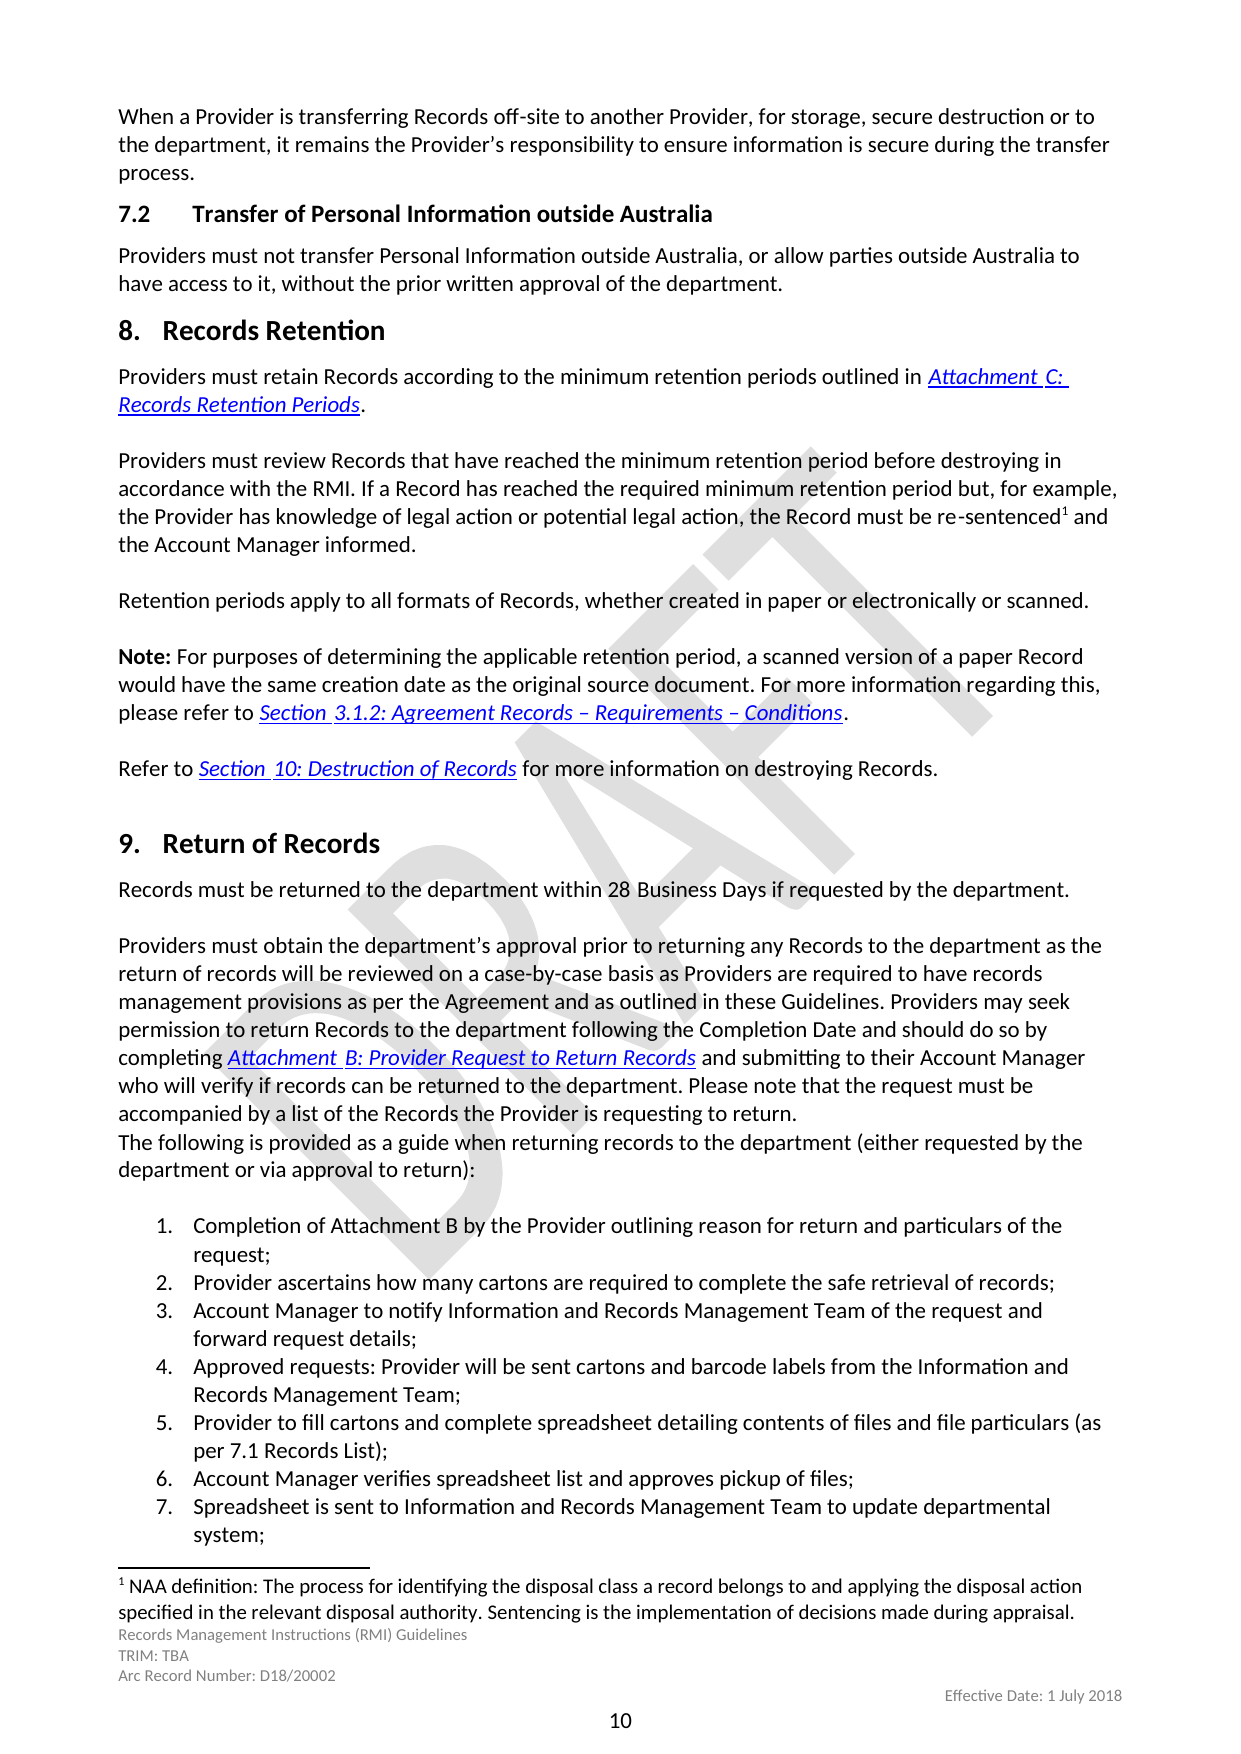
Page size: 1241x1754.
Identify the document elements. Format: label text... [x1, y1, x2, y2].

text When a Provider is transferring Records off-site to another Provider, for storage, secure destruction or to the department, it remains the Provider’s responsibility to ensure information is secure during the transfer process. [118, 102, 1122, 186]
list Completion of Attachment B by the Provider outlining reason for return and particulars of the request; [156, 1212, 1122, 1268]
text Retention periods apply to all formats of Records, whether created in paper or electronically or scanned. [118, 586, 1122, 614]
list Provider to fill cartons and complete spreadsheet detailing contents of files and file particulars (as per 7.1 Records List); [156, 1408, 1122, 1464]
list Provider ascertains how many cartons are required to complete the safe retrieval of records; [156, 1268, 1122, 1296]
text Providers must not transfer Personal Information outside Australia, or allow parties outside Australia to have access to it, without the prior written approval of the department. [118, 241, 1122, 297]
subtitle Return of Records [118, 825, 1122, 861]
list Approved requests: Provider will be sent cartons and barcode labels from the Information and Records Management Team; [156, 1352, 1122, 1408]
subtitle Transfer of Personal Information outside Australia [118, 198, 1122, 229]
subtitle Records Retention [118, 312, 1122, 348]
text Records must be returned to the department within 28 Business Days if requested by the department. [118, 875, 1122, 903]
list Account Manager verifies spreadsheet list and approves pickup of files; [156, 1464, 1122, 1492]
text The following is provided as a guide when returning records to the department (either requested by the department or via approval to return): [118, 1128, 1122, 1184]
text Note: For purposes of determining the applicable retention period, a scanned version of a paper Record would have the same creation date as the original source document. For more information regarding this, please refer to Section 3.1.2: Agreement Records – Requirements – Conditions. [118, 642, 1122, 727]
list Spreadsheet is sent to Information and Records Management Team to update departmental system; [156, 1492, 1122, 1548]
list Account Manager to notify Information and Records Management Team of the request and forward request details; [156, 1296, 1122, 1352]
text Providers must obtain the department’s approval prior to returning any Records to the department as the return of records will be reviewed on a case-by-case basis as Providers are required to have records management provisions as per the Agreement and as outlined in these Guidelines. Providers may seek permission to return Records to the department following the Completion Date and should do so by completing Attachment B: Provider Request to Return Records and submitting to their Account Manager who will verify if records can be returned to the department. Please note that the request must be accompanied by a list of the Records the Provider is requesting to return. [118, 931, 1122, 1128]
text Refer to Section 10: Destruction of Records for more information on destroying Records. [118, 754, 1122, 783]
text Providers must review Records that have reached the minimum retention period before destroying in accordance with the RMI. If a Record has reached the required minimum retention period but, for example, the Provider has knowledge of legal action or potential legal action, the Record must be re-sentenced and the Account Manager informed. [118, 446, 1122, 558]
text Providers must retain Records according to the minimum retention periods outlined in Attachment C: Records Retention Periods. [118, 362, 1122, 418]
